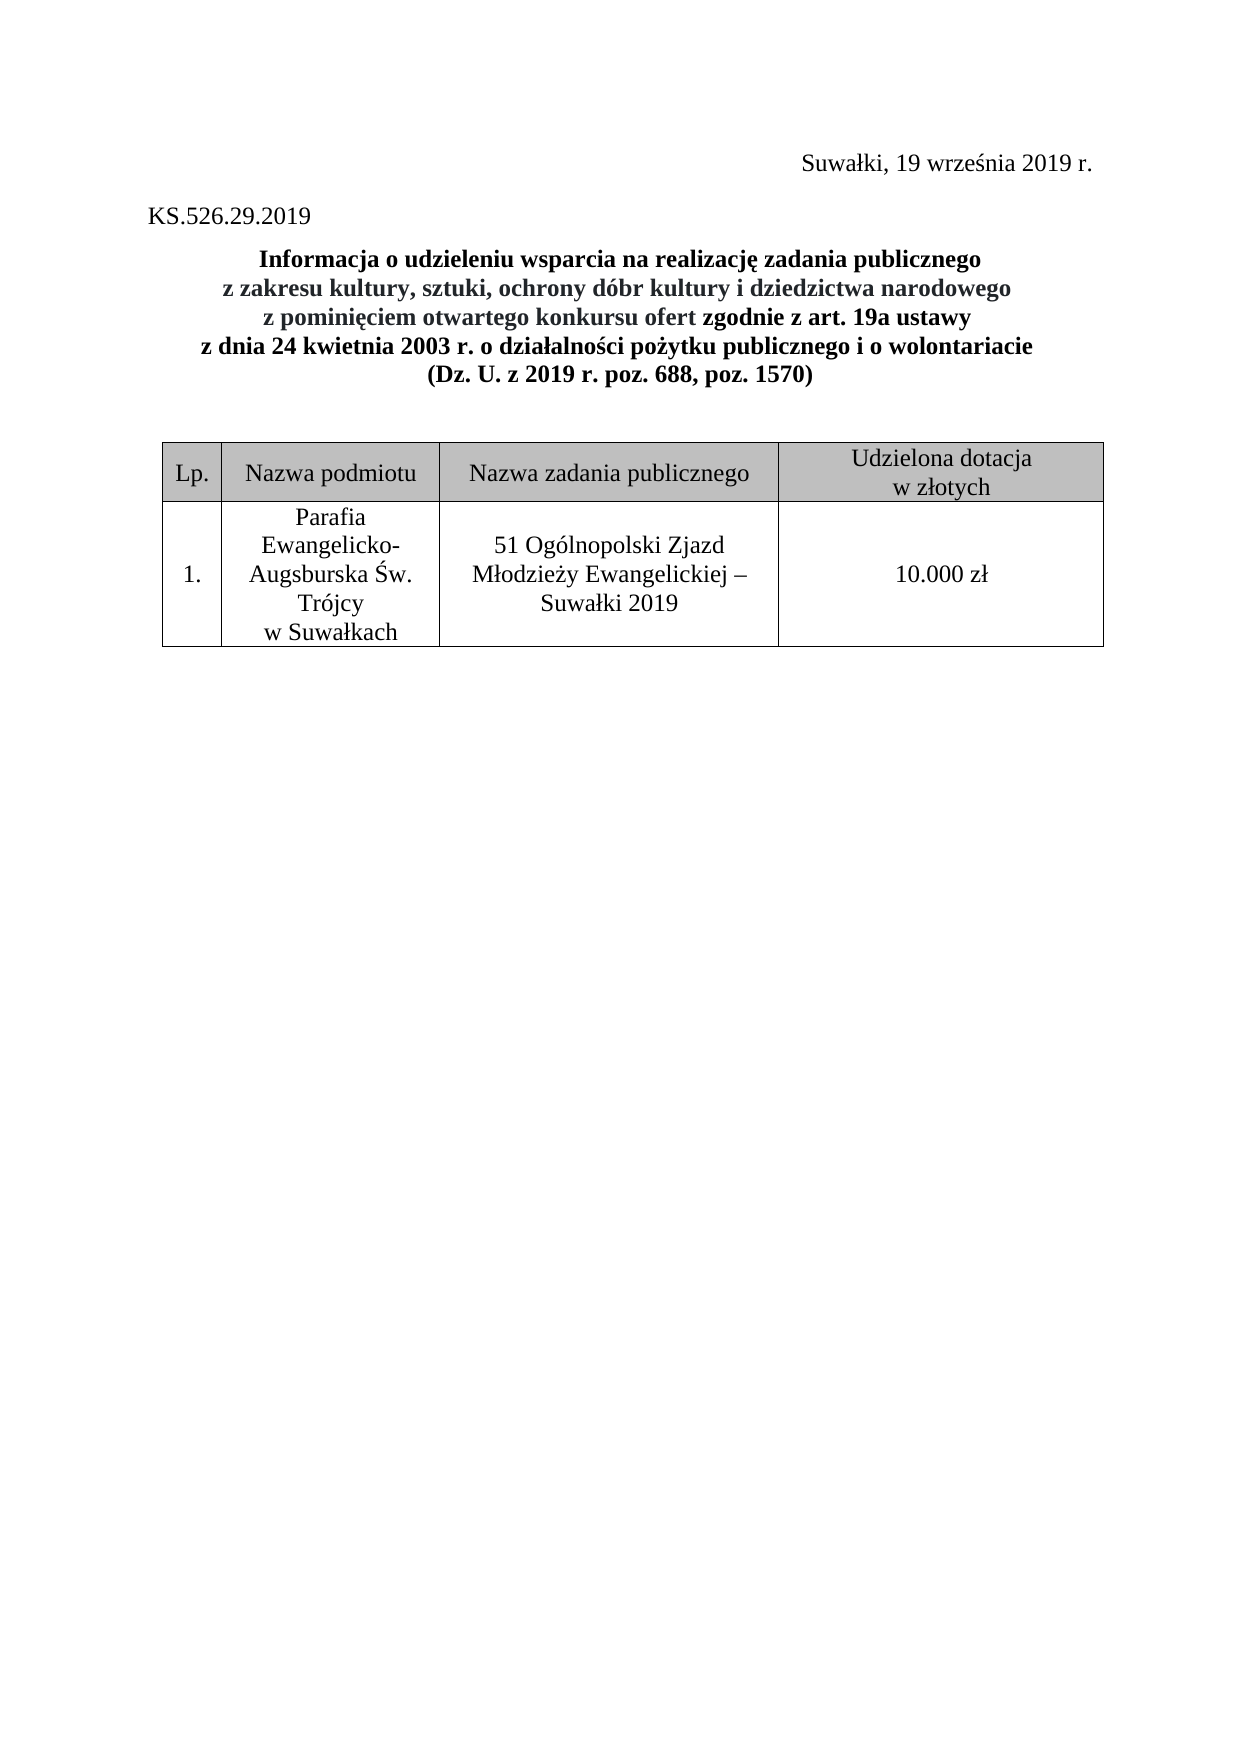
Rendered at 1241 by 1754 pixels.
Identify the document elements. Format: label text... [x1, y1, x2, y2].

table_cell 51 Ogólnopolski Zjazd Młodzieży Ewangelickiej – Suwałki 2019 [440, 502, 778, 646]
table_header Nazwa podmiotu [222, 443, 439, 501]
table_cell Parafia Ewangelicko-Augsburska Św. Trójcy w Suwałkach [222, 502, 439, 646]
table_header Nazwa zadania publicznego [440, 443, 778, 501]
text Informacja o udzieleniu wsparcia na realizację zadania publicznego z zakresu kultury, sztuki, ochrony dóbr kultury i dziedzictwa narodowego z pominięciem otwartego konkursu ofert zgodnie z art. 19a ustawy z dnia 24 kwietnia 2003 r. o działalności pożytku publicznego i o wolontariacie (Dz. U. z 2019 r. poz. 688, poz. 1570) [148, 244, 1093, 388]
table_header Udzielona dotacja w złotych [779, 443, 1103, 501]
text KS.526.29.2019 [148, 201, 1093, 230]
text Suwałki, 19 września 2019 r. [148, 148, 1093, 176]
table_cell 10.000 zł [779, 502, 1103, 646]
table_header Lp. [163, 443, 221, 501]
table_cell 1. [163, 502, 221, 646]
